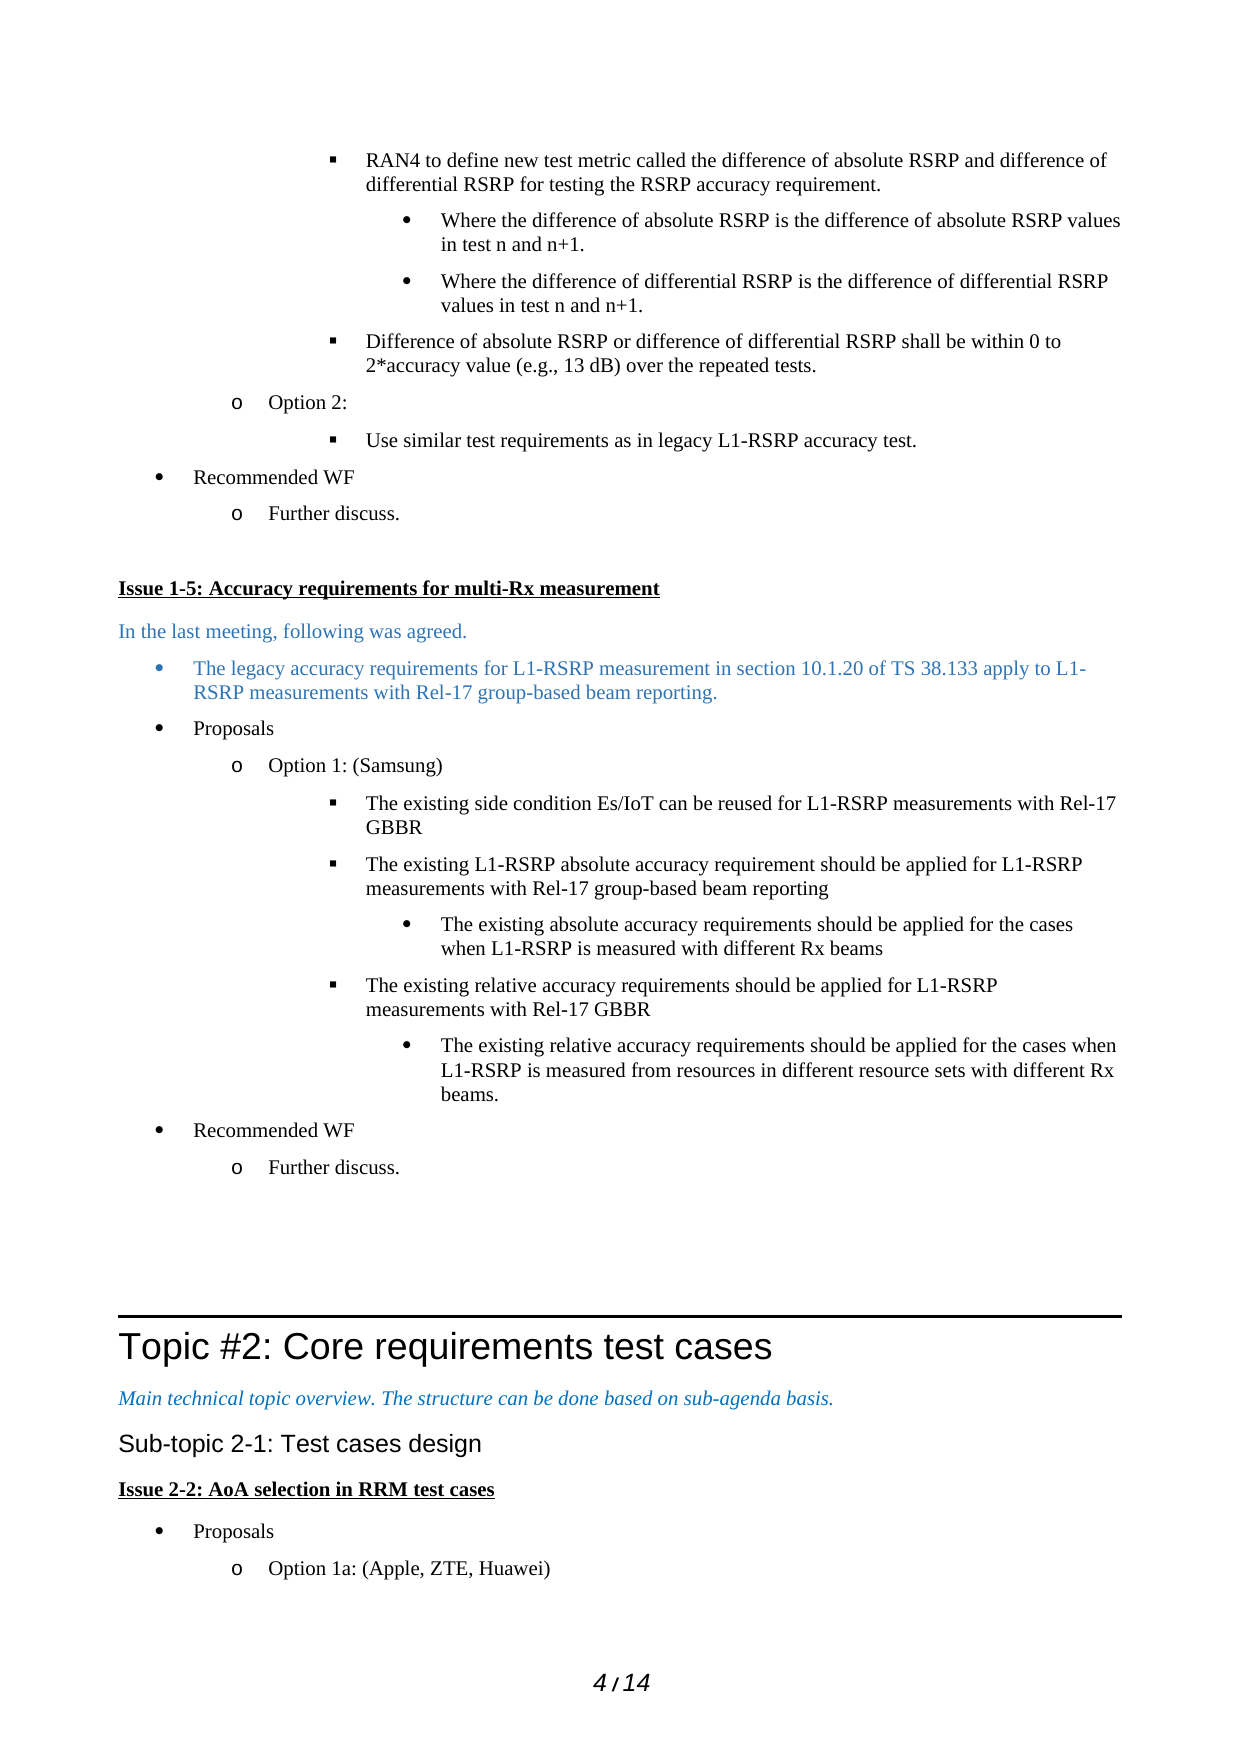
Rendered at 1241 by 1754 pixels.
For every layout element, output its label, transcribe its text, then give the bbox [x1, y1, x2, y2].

list The existing relative accuracy requirements should be applied for L1-RSRP measurements with Rel-17 GBBR [328, 973, 1122, 1021]
list Where the difference of differential RSRP is the difference of differential RSRP values in test n and n+1. [403, 269, 1122, 317]
list Further discuss. [231, 501, 1122, 527]
subtitle Sub-topic 2-1: Test cases design [118, 1429, 1122, 1458]
list The existing L1-RSRP absolute accuracy requirement should be applied for L1-RSRP measurements with Rel-17 group-based beam reporting [328, 852, 1122, 900]
list Use similar test requirements as in legacy L1-RSRP accuracy test. [328, 428, 1122, 452]
list Proposals [156, 716, 1122, 740]
text In the last meeting, following was agreed. [118, 619, 1122, 643]
subtitle Topic #2: Core requirements test cases [118, 1318, 1122, 1368]
list The existing absolute accuracy requirements should be applied for the cases when L1-RSRP is measured with different Rx beams [403, 912, 1122, 960]
list Option 1a: (Apple, ZTE, Huawei) [231, 1556, 1122, 1582]
list Proposals [156, 1519, 1122, 1543]
list Recommended WF [156, 1118, 1122, 1142]
text Issue 1-5: Accuracy requirements for multi-Rx measurement [118, 576, 1122, 600]
list RAN4 to define new test metric called the difference of absolute RSRP and difference of differential RSRP for testing the RSRP accuracy requirement. [328, 147, 1122, 196]
list Option 2: [231, 390, 1122, 416]
list The existing side condition Es/IoT can be reused for L1-RSRP measurements with Rel-17 GBBR [328, 791, 1122, 839]
list The existing relative accuracy requirements should be applied for the cases when L1-RSRP is measured from resources in different resource sets with different Rx beams. [403, 1033, 1122, 1106]
list Difference of absolute RSRP or difference of differential RSRP shall be within 0 to 2*accuracy value (e.g., 13 dB) over the repeated tests. [328, 329, 1122, 377]
list Option 1: (Samsung) [231, 753, 1122, 778]
list The legacy accuracy requirements for L1-RSRP measurement in section 10.1.20 of TS 38.133 apply to L1-RSRP measurements with Rel-17 group-based beam reporting. [156, 656, 1122, 704]
text Main technical topic overview. The structure can be done based on sub-agenda basis. [118, 1386, 1122, 1410]
list Where the difference of absolute RSRP is the difference of absolute RSRP values in test n and n+1. [403, 208, 1122, 256]
text Issue 2-2: AoA selection in RRM test cases [118, 1477, 1122, 1501]
list Further discuss. [231, 1155, 1122, 1180]
list Recommended WF [156, 465, 1122, 489]
